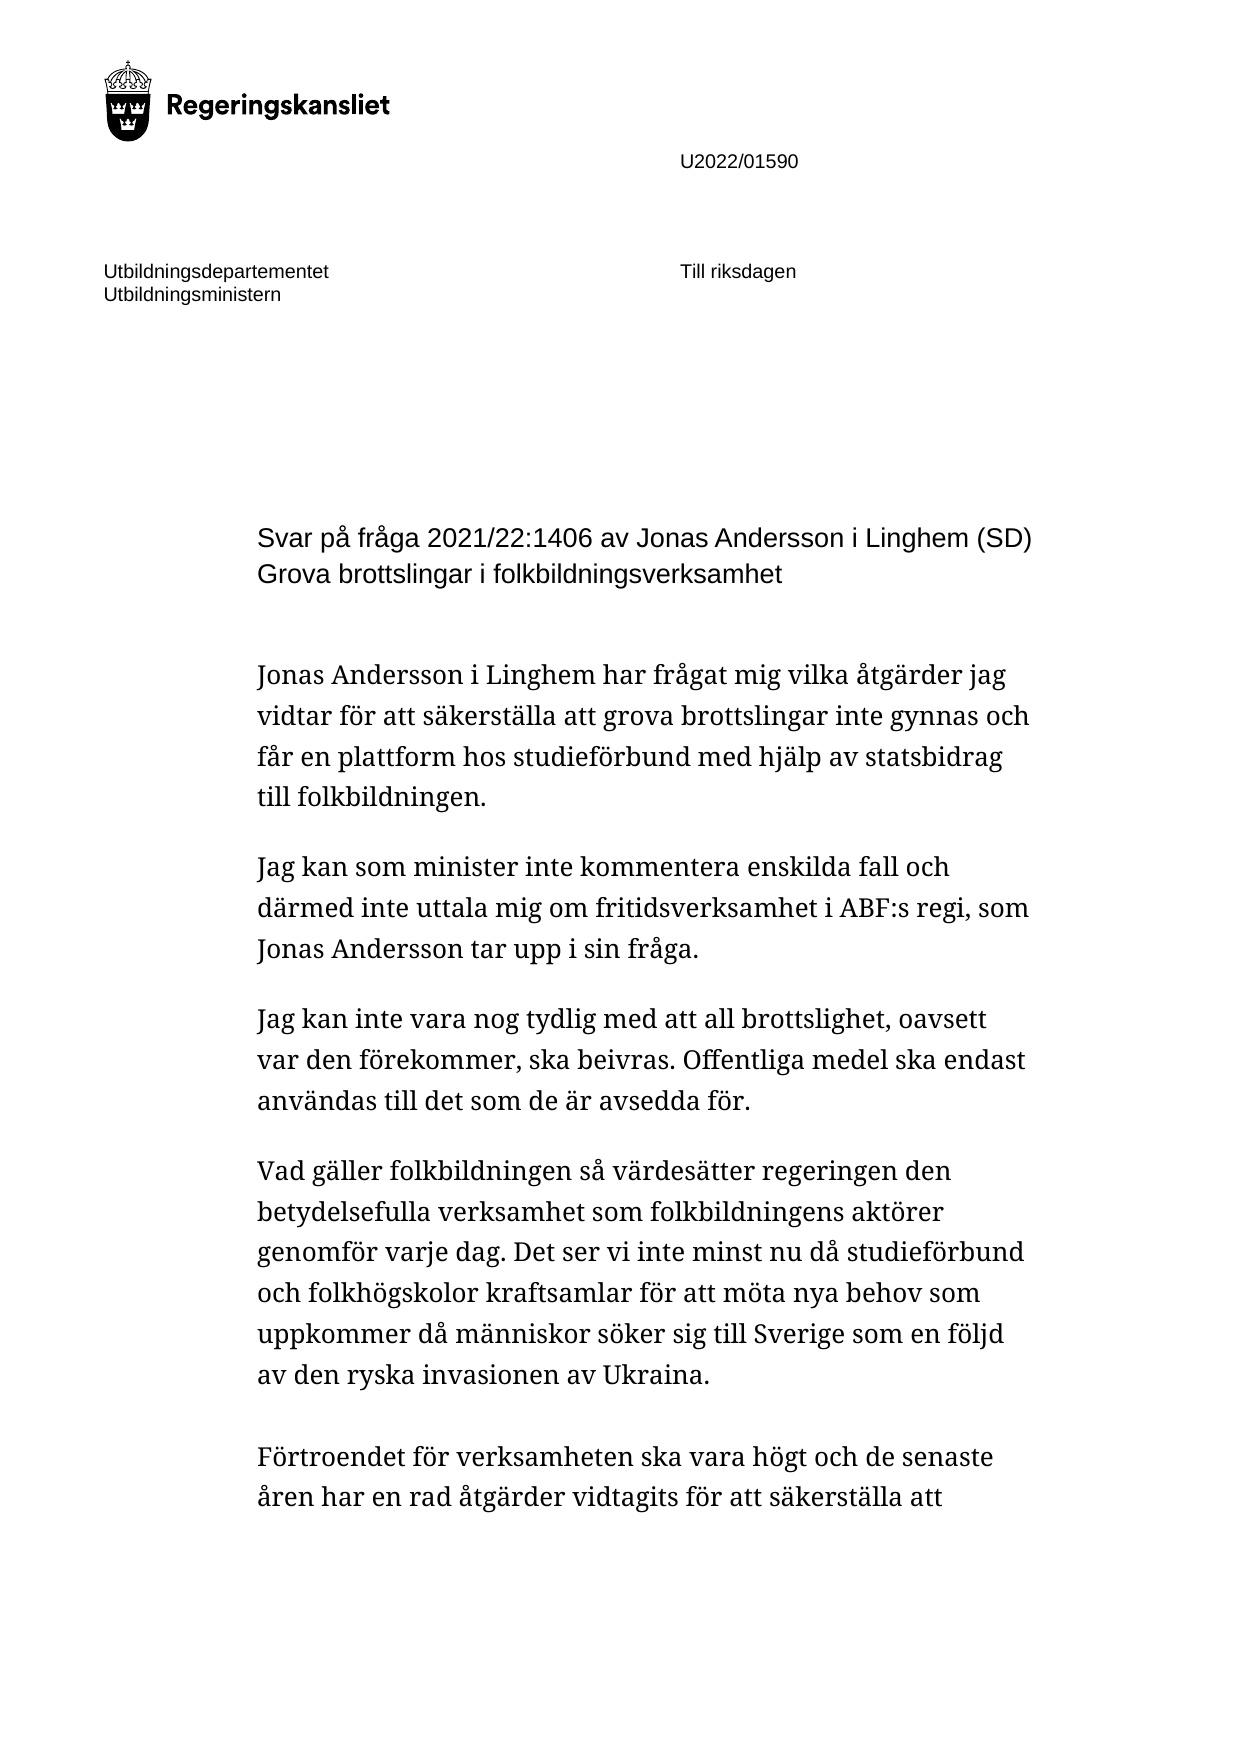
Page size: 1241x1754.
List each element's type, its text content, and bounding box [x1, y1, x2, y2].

text Jonas Andersson i Linghem har frågat mig vilka åtgärder jag vidtar för att säkerställa att grova brottslingar inte gynnas och får en plattform hos studieförbund med hjälp av statsbidrag till folkbildningen. [257, 657, 1033, 814]
text Jag kan som minister inte kommentera enskilda fall och därmed inte uttala mig om fritidsverksamhet i ABF:s regi, som Jonas Andersson tar upp i sin fråga. [257, 849, 1033, 966]
list Vad gäller folkbildningen så värdesätter regeringen den betydelsefulla verksamhet som folkbildningens aktörer genomför varje dag. Det ser vi inte minst nu då studieförbund och folkhögskolor kraftsamlar för att möta nya behov som uppkommer då människor söker sig till Sverige som en följd av den ryska invasionen av Ukraina. [257, 1152, 1033, 1392]
title Svar på fråga 2021/22:1406 av Jonas Andersson i Linghem (SD) Grova brottslingar i folkbildningsverksamhet [257, 522, 1033, 589]
text Jag kan inte vara nog tydlig med att all brottslighet, oavsett var den förekommer, ska beivras. Offentliga medel ska endast användas till det som de är avsedda för. [257, 1001, 1033, 1118]
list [257, 1438, 1033, 1514]
